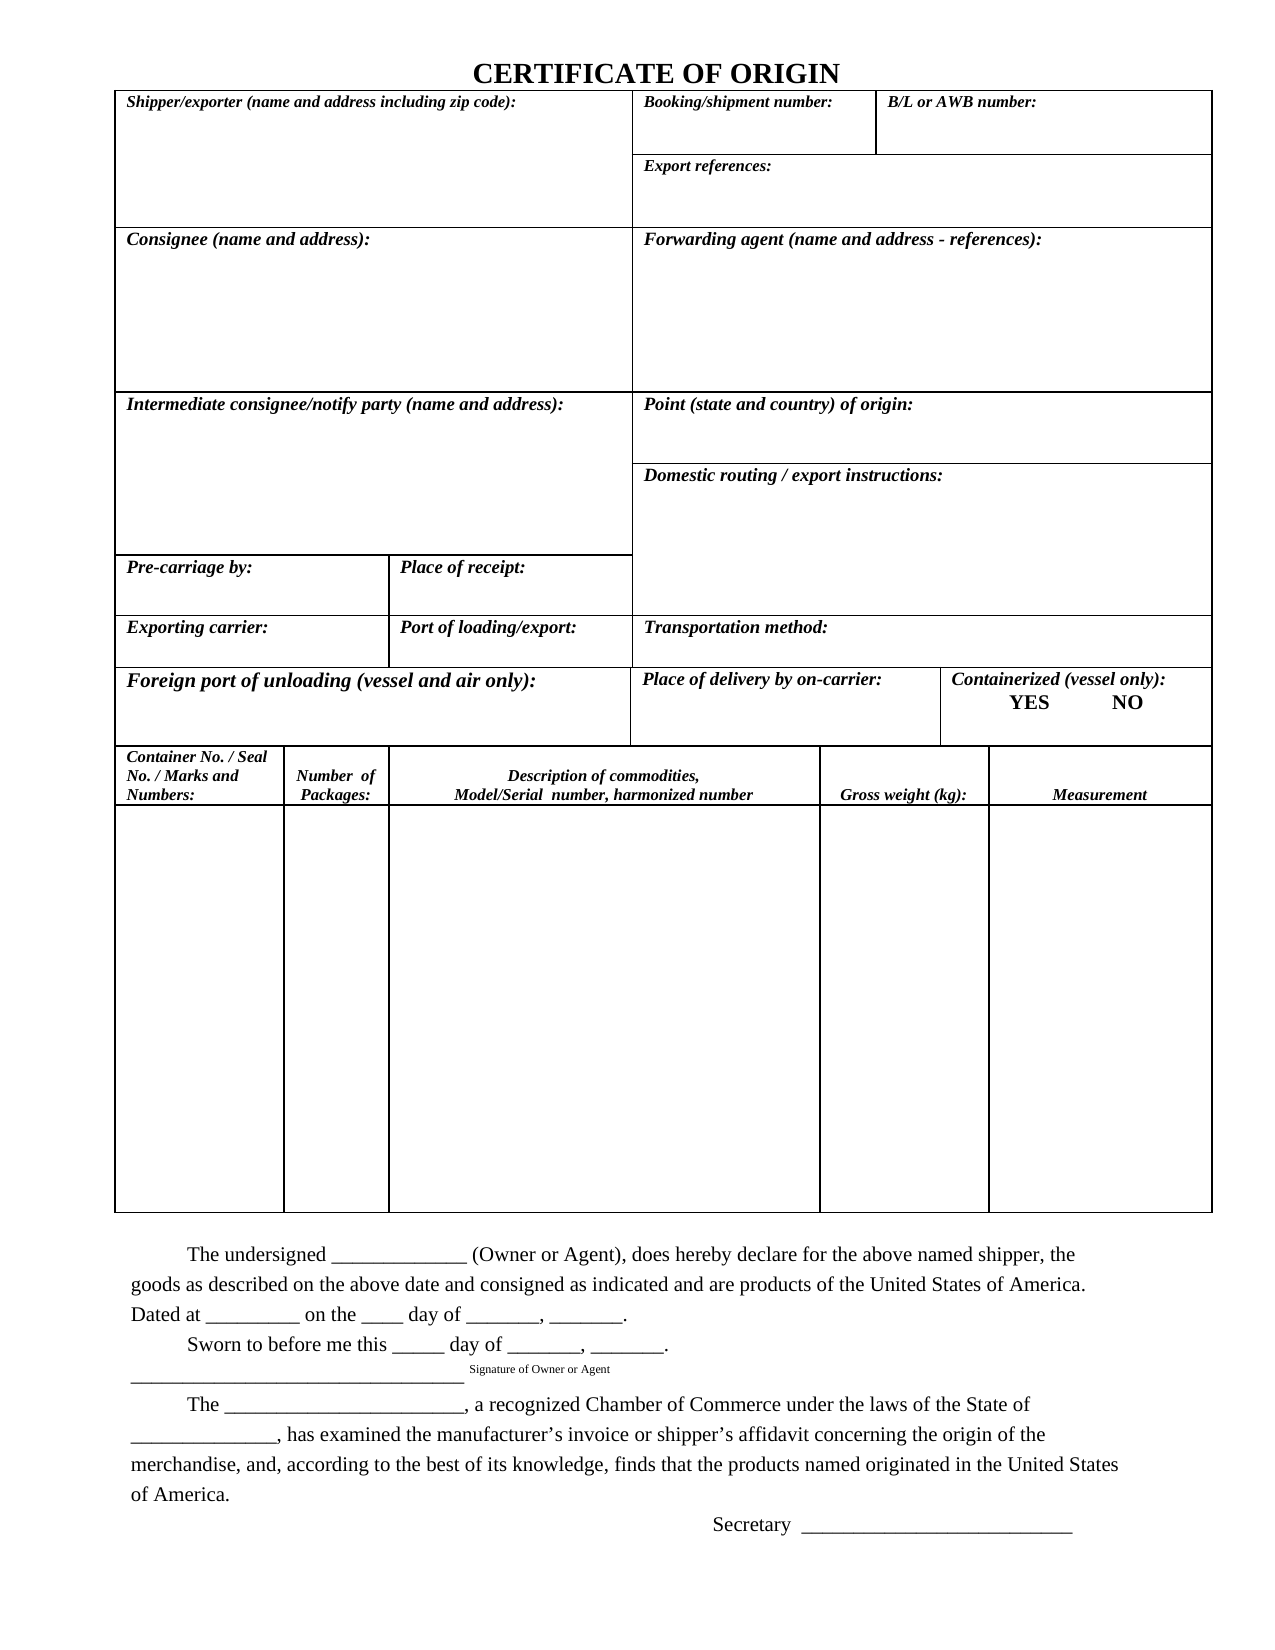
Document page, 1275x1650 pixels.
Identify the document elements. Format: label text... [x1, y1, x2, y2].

table_cell [285, 806, 388, 1212]
table_header Booking/shipment number: [633, 91, 875, 154]
table_cell [116, 806, 283, 1212]
table_cell [990, 806, 1211, 1212]
table_cell Place of receipt: [390, 556, 632, 614]
table_cell Pre-carriage by: [116, 556, 388, 614]
table_header Shipper/exporter (name and address including zip code): [116, 91, 632, 227]
table_cell Intermediate consignee/notify party (name and address): [116, 393, 632, 554]
table_cell Forwarding agent (name and address - references): [633, 228, 1211, 391]
table_cell Description of commodities, Model/Serial number, harmonized number [390, 747, 819, 804]
table_cell [821, 806, 988, 1212]
table_cell Number of Packages: [285, 747, 388, 804]
table_cell Container No. / Seal No. / Marks and Numbers: [116, 747, 283, 804]
table_cell Point (state and country) of origin: [633, 393, 1211, 462]
table_cell Transportation method: [633, 616, 1211, 667]
text Secretary __________________________ [656, 1512, 1125, 1536]
table_cell Domestic routing / export instructions: [633, 464, 1211, 614]
text The _______________________, a recognized Chamber of Commerce under the laws of the State of ______________, has examined the manufacturer’s invoice or shipper’s affidavit concerning the origin of the merchandise, and, according to the best of its knowledge, finds that the products named originated in the United States of America. [131, 1392, 1125, 1506]
title CERTIFICATE OF ORIGIN [187, 56, 1125, 90]
table_cell Port of loading/export: [390, 616, 632, 667]
table_cell Containerized (vessel only): YES NO [941, 668, 1211, 745]
table_cell Exporting carrier: [116, 616, 388, 667]
table_cell Foreign port of unloading (vessel and air only): [116, 668, 630, 745]
table_cell Export references: [633, 155, 1211, 227]
text The undersigned _____________ (Owner or Agent), does hereby declare for the above named shipper, the goods as described on the above date and consigned as indicated and are products of the United States of America. Dated at _________ on the ____ day of _______, _______. [131, 1242, 1125, 1326]
table_cell Consignee (name and address): [116, 228, 632, 391]
text Sworn to before me this _____ day of _______, _______. ________________________________ Signature of Owner or Agent [131, 1332, 1125, 1386]
table_cell Measurement [990, 747, 1211, 804]
table_cell [390, 806, 819, 1212]
table_cell Place of delivery by on-carrier: [631, 668, 940, 745]
table_cell Gross weight (kg): [821, 747, 988, 804]
table_header B/L or AWB number: [877, 91, 1211, 154]
